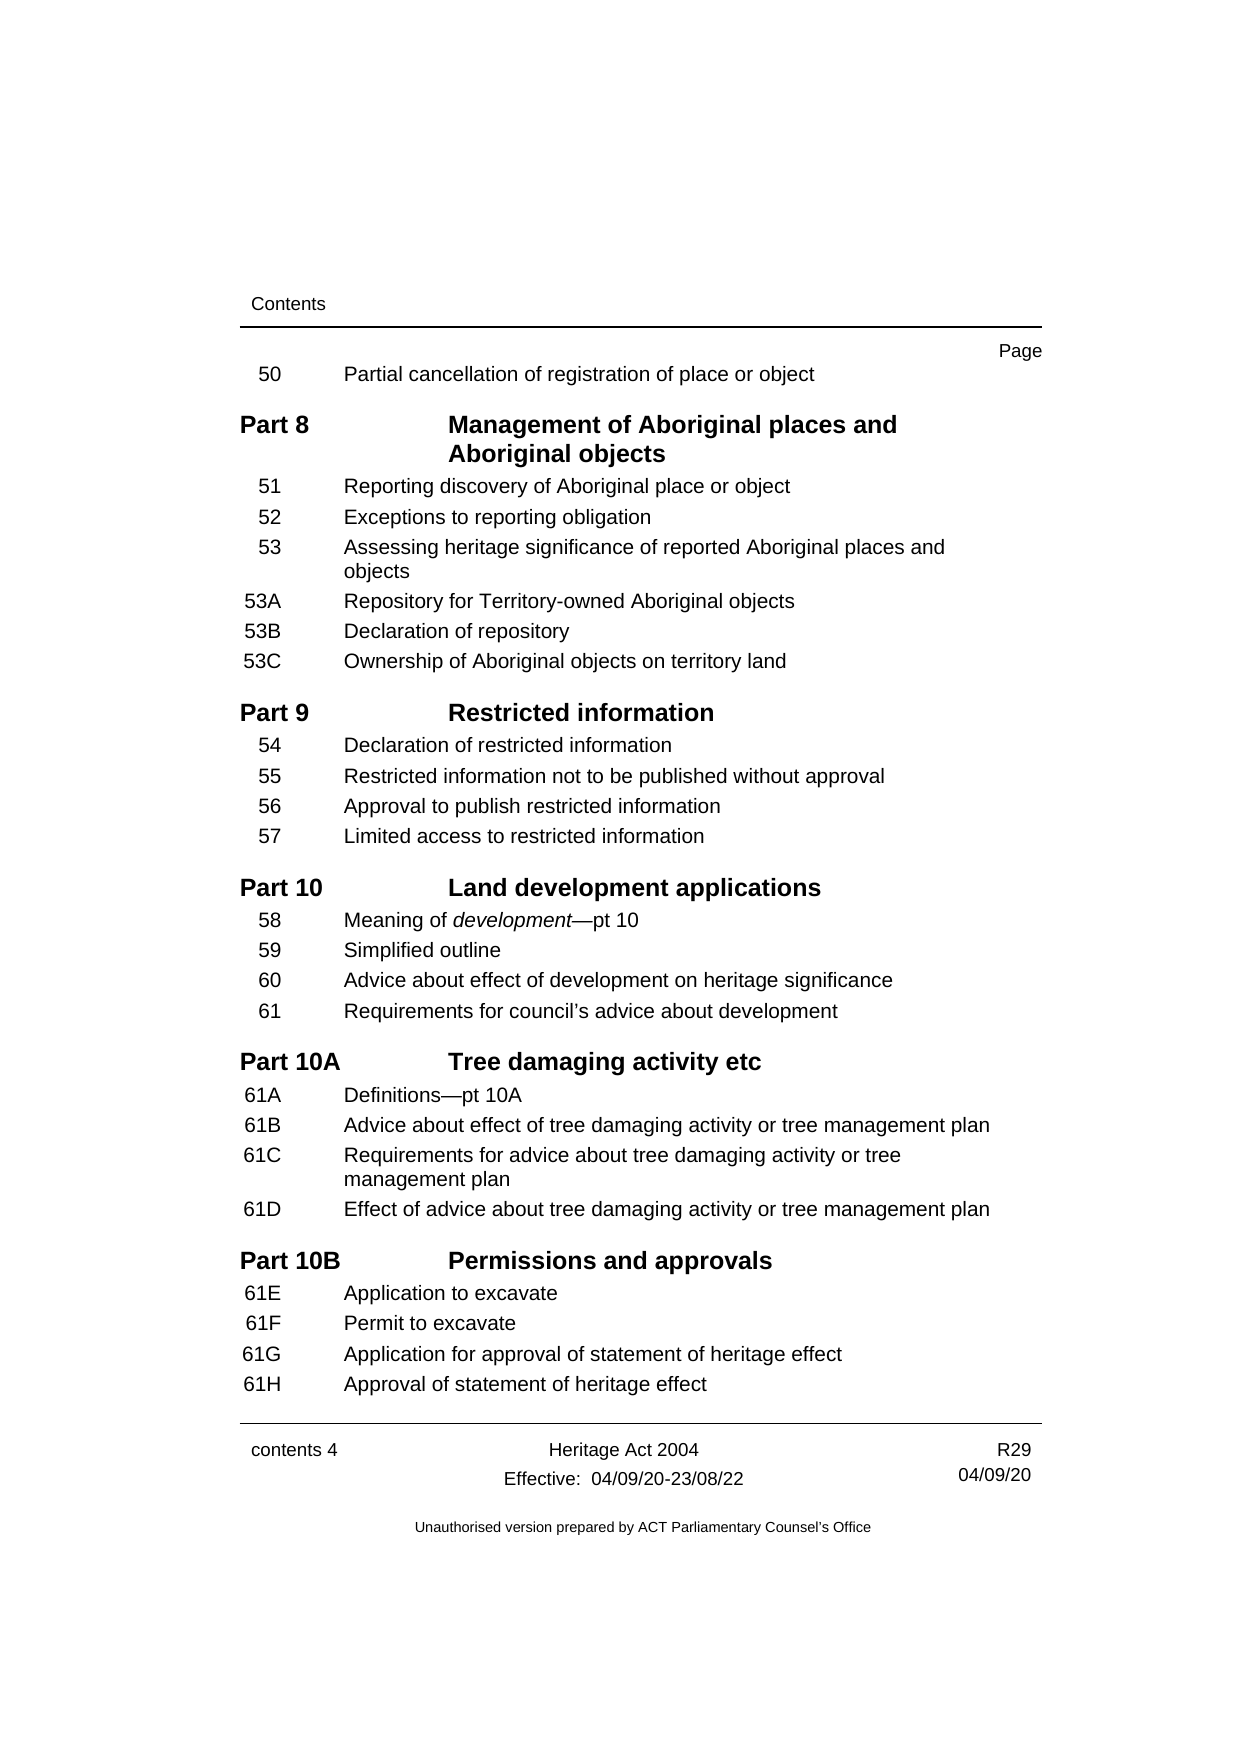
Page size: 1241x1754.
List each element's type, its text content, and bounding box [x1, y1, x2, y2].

text 53A Repository for Territory-owned Aboriginal objects 53 [239, 589, 996, 613]
text 61 Requirements for council’s advice about development 61 [239, 998, 996, 1022]
text 53B Declaration of repository 53 [239, 619, 996, 643]
text 61C Requirements for advice about tree damaging activity or tree management plan 63 [239, 1143, 996, 1191]
text 61D Effect of advice about tree damaging activity or tree management plan 64 [239, 1197, 996, 1221]
text Part 10B Permissions and approvals 66 [239, 1246, 996, 1275]
text 59 Simplified outline 59 [239, 938, 996, 962]
text Part 10 Land development applications 59 [239, 873, 996, 902]
text Part 9 Restricted information 55 [239, 698, 996, 727]
text 50 Partial cancellation of registration of place or object 51 [239, 362, 996, 386]
text 54 Declaration of restricted information 55 [239, 733, 996, 757]
text 58 Meaning of development—pt 10 59 [239, 908, 996, 932]
text 56 Approval to publish restricted information 56 [239, 794, 996, 818]
text 53C Ownership of Aboriginal objects on territory land 54 [239, 649, 996, 673]
text Part 10A Tree damaging activity etc 62 [239, 1047, 996, 1076]
text 55 Restricted information not to be published without approval 55 [239, 763, 996, 787]
text Part 8 Management of Aboriginal places and Aboriginal objects 52 [239, 411, 996, 468]
text 61H Approval of statement of heritage effect 69 [239, 1372, 996, 1396]
text 61A Definitions—pt 10A 62 [239, 1082, 996, 1106]
text 57 Limited access to restricted information 57 [239, 824, 996, 848]
text 61G Application for approval of statement of heritage effect 68 [239, 1341, 996, 1365]
text 60 Advice about effect of development on heritage significance 60 [239, 968, 996, 992]
text 61E Application to excavate 66 [239, 1281, 996, 1305]
text 52 Exceptions to reporting obligation 52 [239, 504, 996, 528]
text 51 Reporting discovery of Aboriginal place or object 52 [239, 474, 996, 498]
text 61B Advice about effect of tree damaging activity or tree management plan 62 [239, 1113, 996, 1137]
text 61F Permit to excavate 67 [239, 1311, 996, 1335]
text 53 Assessing heritage significance of reported Aboriginal places and objects 53 [239, 535, 996, 583]
